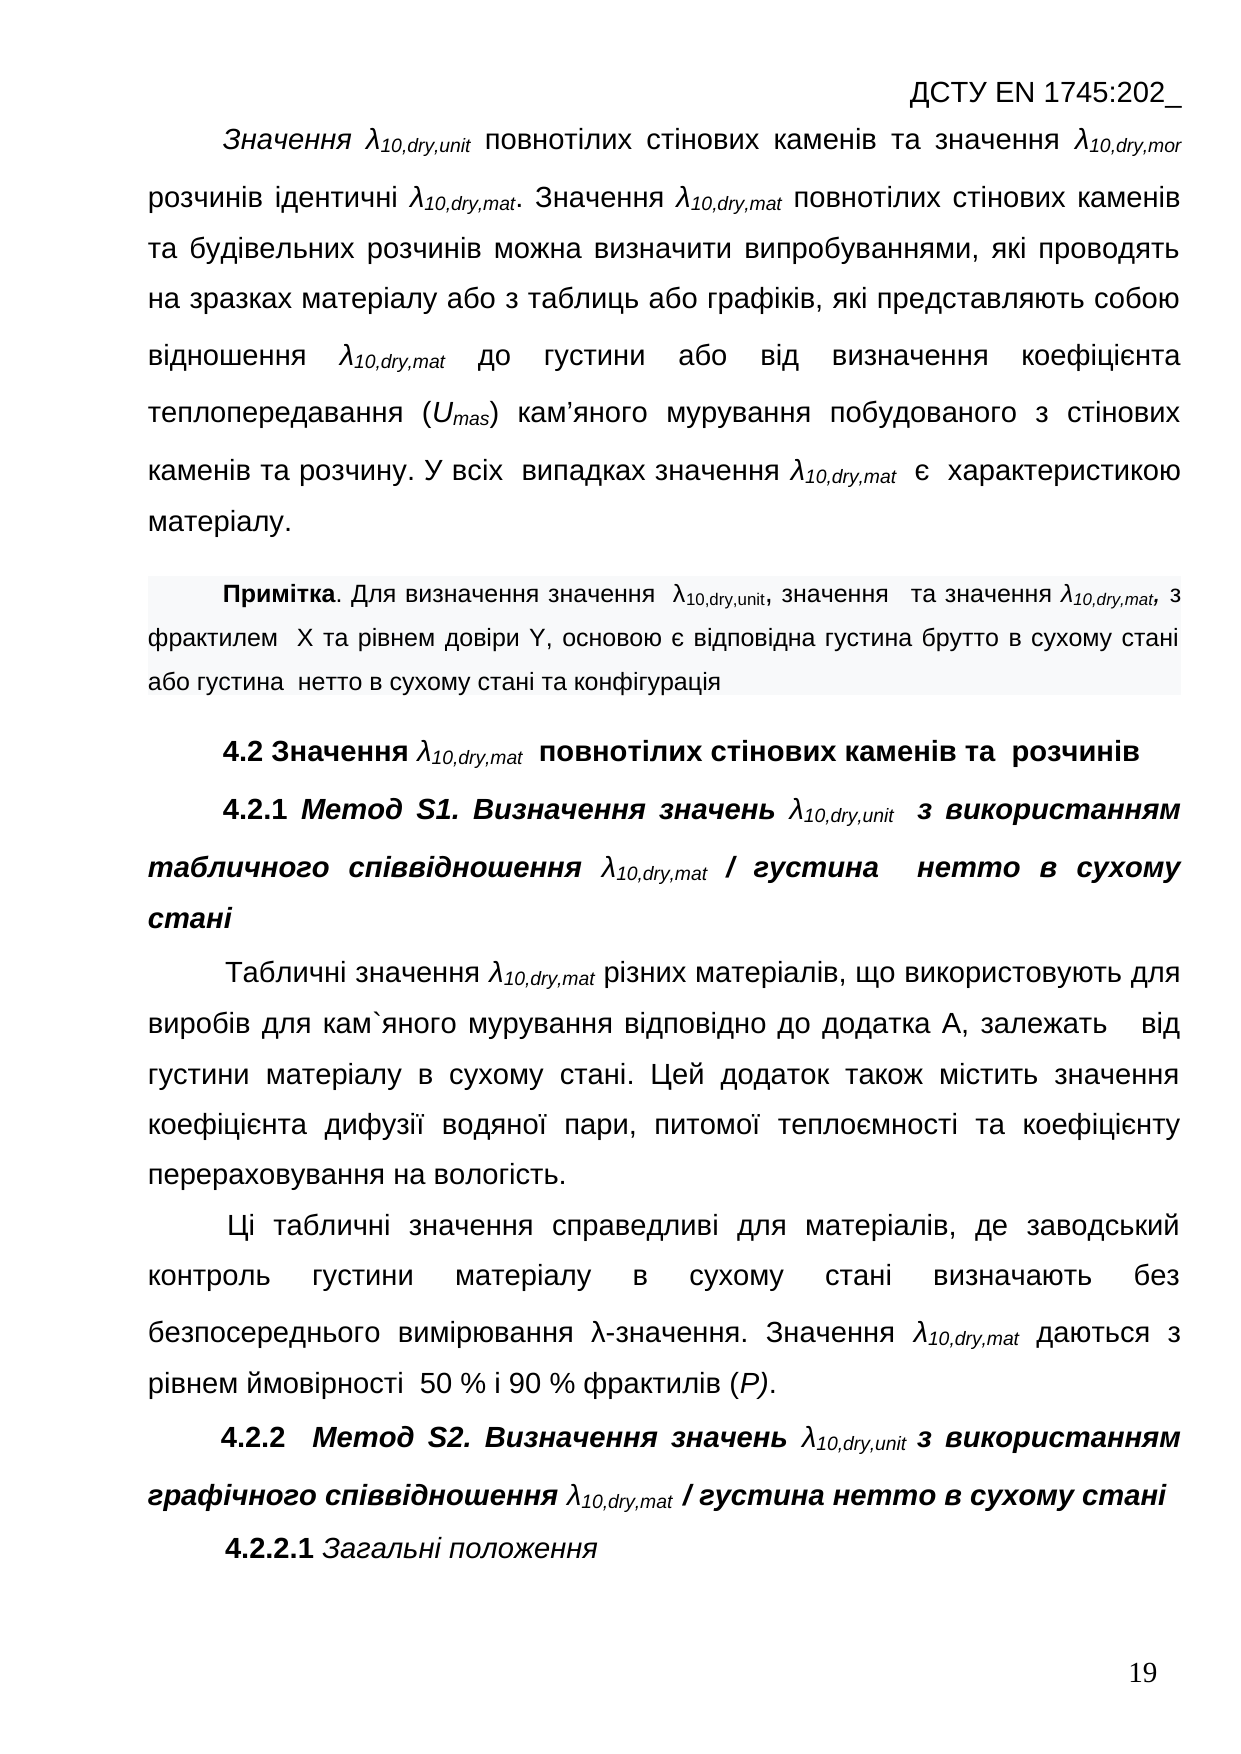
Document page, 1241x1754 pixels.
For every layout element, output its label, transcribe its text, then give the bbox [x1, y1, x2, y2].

text Табличні значення λ10,dry,mat різних матеріалів, що використовують для виробів для кам`яного мурування відповідно до додатка А, залежать від густини матеріалу в сухому стані. Цей додаток також містить значення коефіцієнта дифузії водяної пари, питомої теплоємності та коефіцієнту перераховування на вологість. [148, 951, 1181, 1191]
text Ці табличні значення справедливі для матеріалів, де заводський контроль густини матеріалу в сухому стані визначають без безпосереднього вимірювання λ-значення. Значення λ10,dry,mat даються з рівнем ймовірності 50 % і 90 % фрактилів (P). [148, 1208, 1181, 1399]
text Значення λ10,dry,unit повнотілих стінових каменів та значення λ10,dry,mor розчинів ідентичні λ10,dry,mat. Значення λ10,dry,mat повнотілих стінових каменів та будівельних розчинів можна визначити випробуваннями, які проводять на зразках матеріалу або з таблиць або графіків, які представляють собою відношення λ10,dry,mat до густини або від визначення коефіцієнта теплопередавання (Umas) кам’яного мурування побудованого з стінових каменів та розчину. У всіх випадках значення λ10,dry,mat є характеристикою матеріалу. [148, 118, 1181, 538]
text 4.2 Значення λ10,dry,mat повнотілих стінових каменів та розчинів [148, 731, 1181, 769]
text Примітка. Для визначення значення λ10,dry,unit, значення та значення λ10,dry,mat, з фрактилем X та рівнем довіри Y, основою є відповідна густина брутто в сухому стані або густина нетто в сухому стані та конфігурація [148, 576, 1181, 695]
text 4.2.2 Метод S2. Визначення значень λ10,dry,unit з використанням графічного співвідношення λ10,dry,mat / густина нетто в сухому стані [148, 1416, 1181, 1512]
text 4.2.2.1 Загальні положення [148, 1531, 1181, 1565]
text 4.2.1 Метод S1. Визначення значень λ10,dry,unit з використанням табличного співвідношення λ10,dry,mat / густина нетто в сухому стані [148, 788, 1181, 934]
